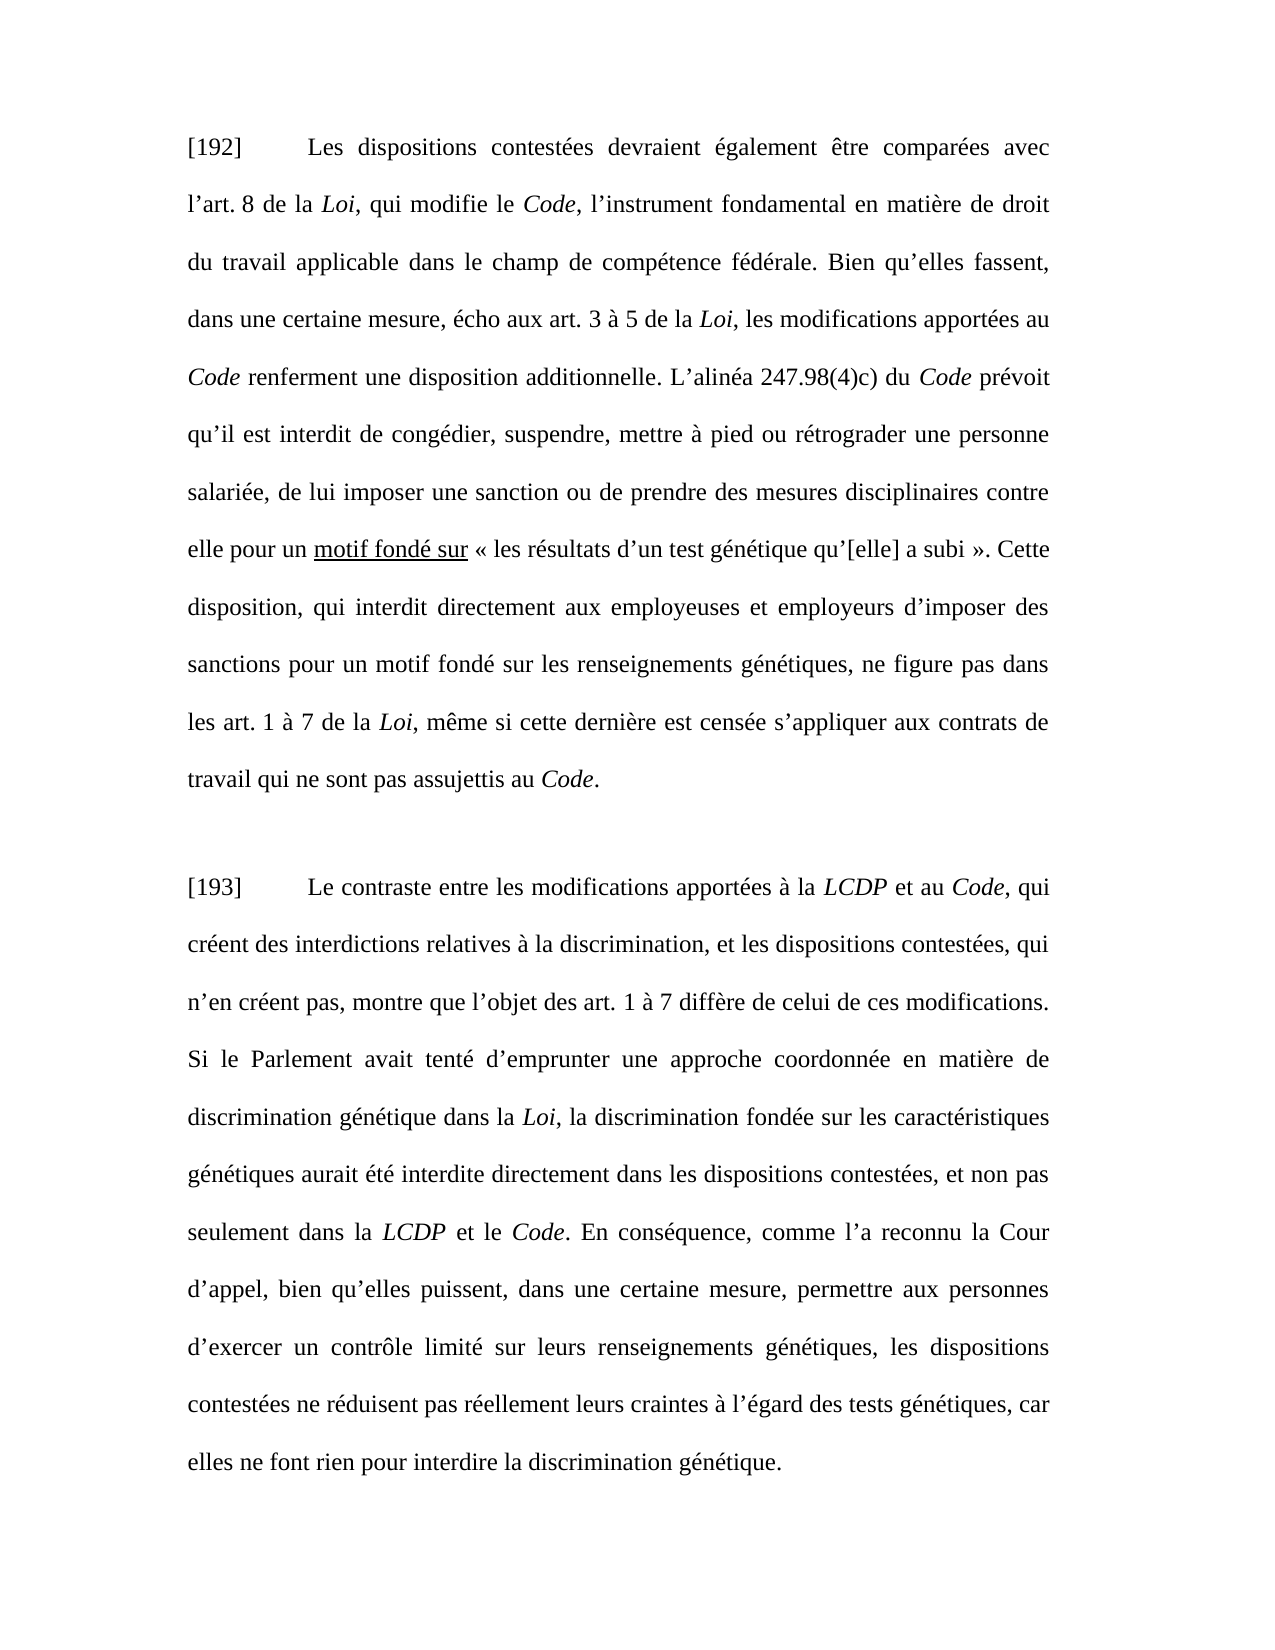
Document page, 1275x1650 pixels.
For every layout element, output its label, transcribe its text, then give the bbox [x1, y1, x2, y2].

text Le contraste entre les modifications apportées à la LCDP et au Code, qui créent des interdictions relatives à la discrimination, et les dispositions contestées, qui n’en créent pas, montre que l’objet des art. 1 à 7 diffère de celui de ces modifications. Si le Parlement avait tenté d’emprunter une approche coordonnée en matière de discrimination génétique dans la Loi, la discrimination fondée sur les caractéristiques génétiques aurait été interdite directement dans les dispositions contestées, et non pas seulement dans la LCDP et le Code. En conséquence, comme l’a reconnu la Cour d’appel, bien qu’elles puissent, dans une certaine mesure, permettre aux personnes d’exercer un contrôle limité sur leurs renseignements génétiques, les dispositions contestées ne réduisent pas réellement leurs craintes à l’égard des tests génétiques, car elles ne font rien pour interdire la discrimination génétique. [187, 872, 1050, 1476]
text Les dispositions contestées devraient également être comparées avec l’art. 8 de la Loi, qui modifie le Code, l’instrument fondamental en matière de droit du travail applicable dans le champ de compétence fédérale. Bien qu’elles fassent, dans une certaine mesure, écho aux art. 3 à 5 de la Loi, les modifications apportées au Code renferment une disposition additionnelle. L’alinéa 247.98(4)c) du Code prévoit qu’il est interdit de congédier, suspendre, mettre à pied ou rétrograder une personne salariée, de lui imposer une sanction ou de prendre des mesures disciplinaires contre elle pour un motif fondé sur « les résultats d’un test génétique qu’[elle] a subi ». Cette disposition, qui interdit directement aux employeuses et employeurs d’imposer des sanctions pour un motif fondé sur les renseignements génétiques, ne figure pas dans les art. 1 à 7 de la Loi, même si cette dernière est censée s’appliquer aux contrats de travail qui ne sont pas assujettis au Code. [187, 132, 1050, 793]
